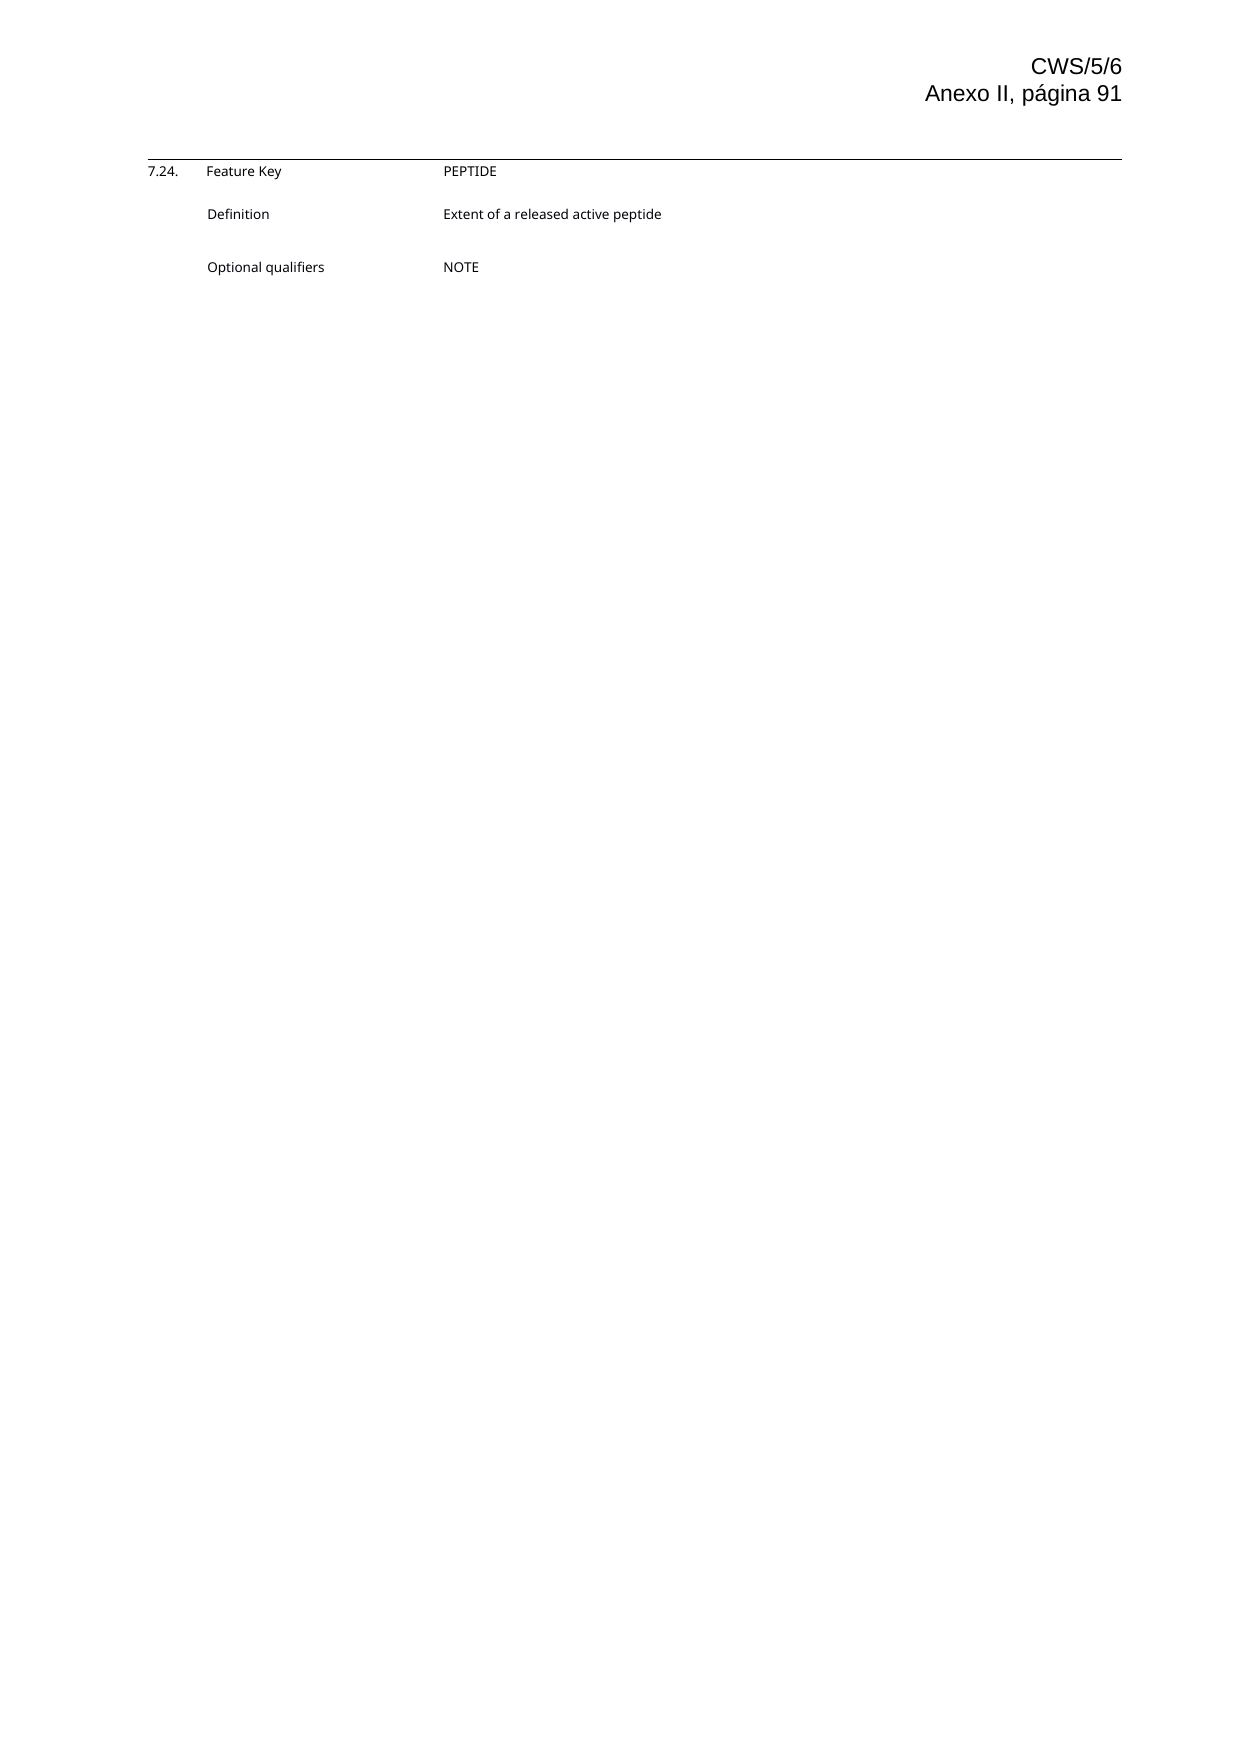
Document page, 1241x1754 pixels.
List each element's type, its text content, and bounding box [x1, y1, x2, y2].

text Definition Extent of a released active peptide [207, 205, 1122, 223]
text Feature Key PEPTIDE [148, 160, 1122, 180]
text Optional qualifiers NOTE [207, 258, 1122, 276]
